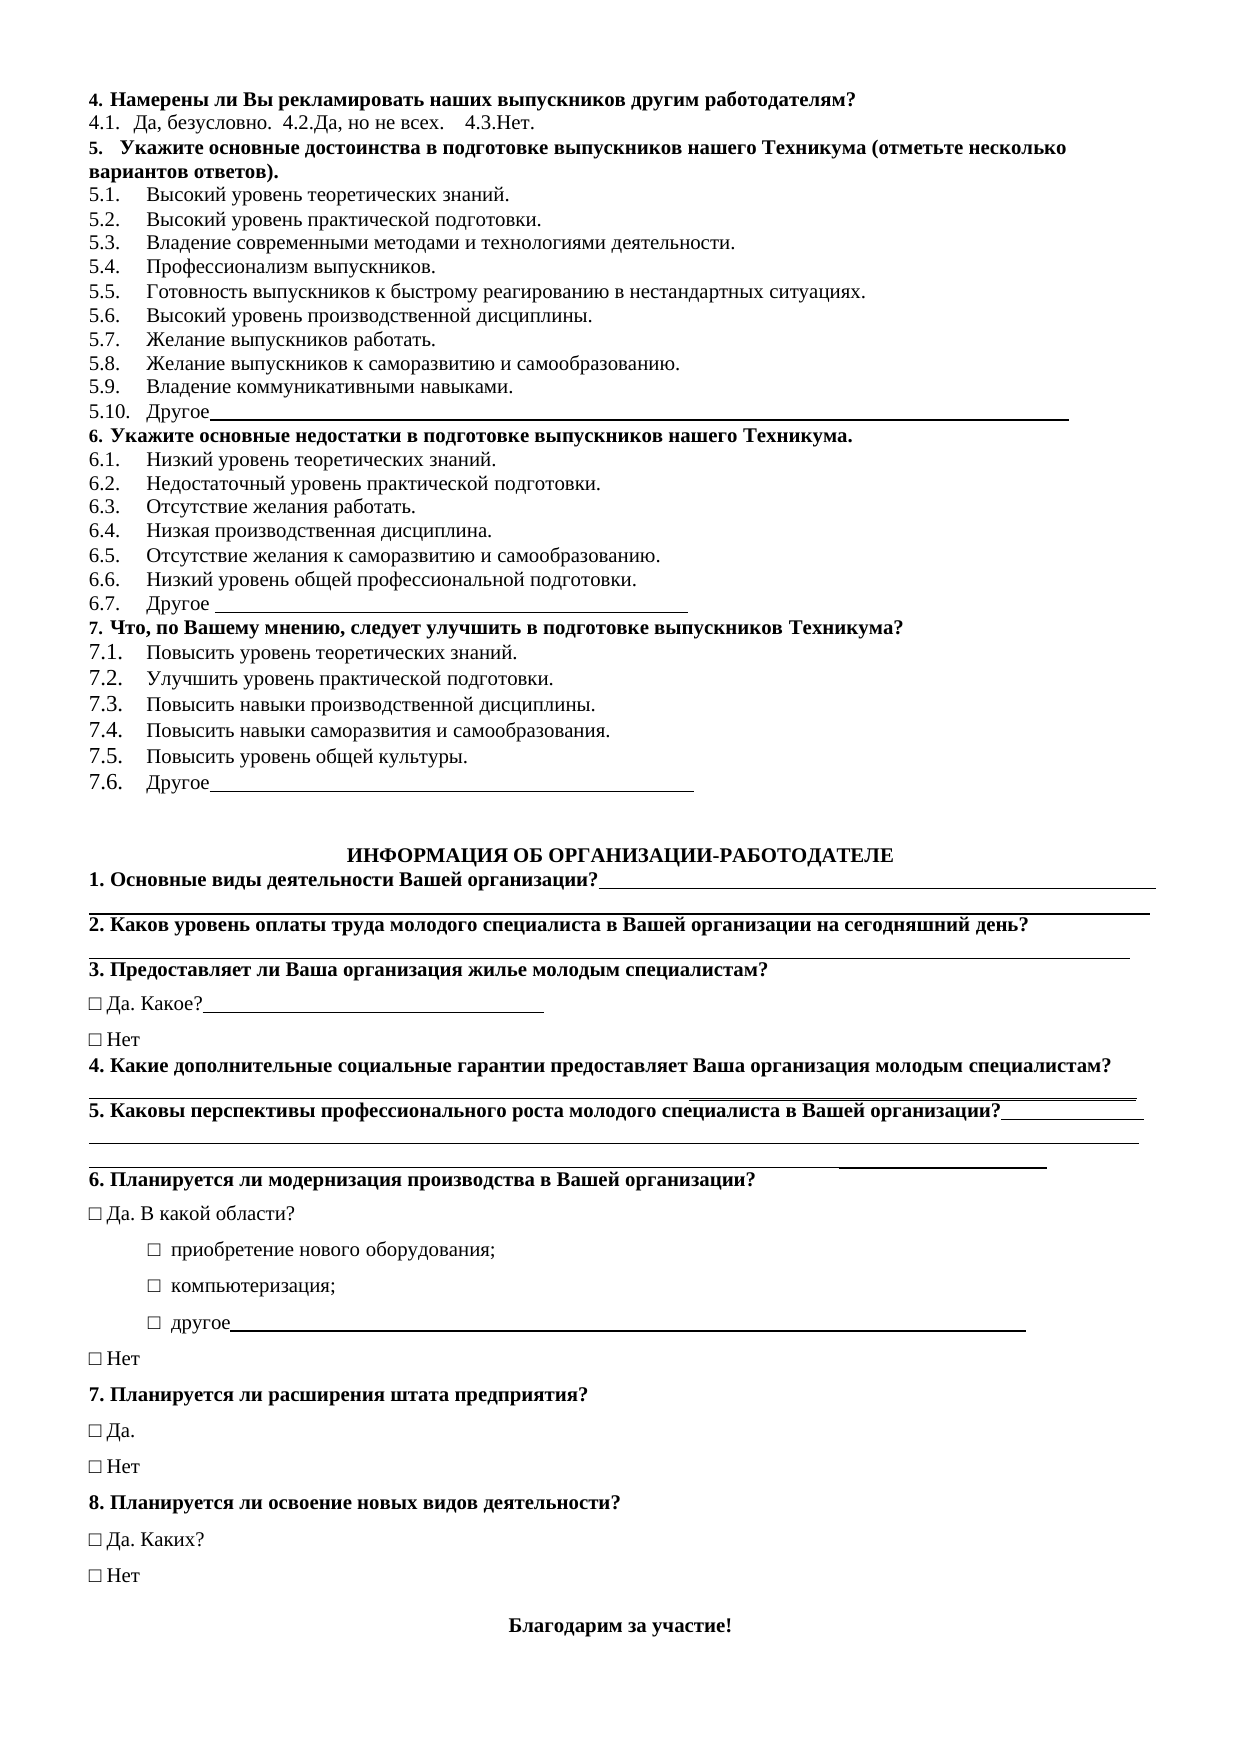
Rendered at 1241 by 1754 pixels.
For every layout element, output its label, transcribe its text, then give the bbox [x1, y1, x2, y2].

list Повысить навыки саморазвития и самообразования. [89, 717, 1169, 742]
list Высокий уровень практической подготовки. [89, 207, 1169, 231]
list Да. Каких? [89, 1527, 1169, 1551]
list Нет [89, 1454, 1169, 1478]
list Готовность выпускников к быстрому реагированию в нестандартных ситуациях. [89, 278, 1169, 303]
subtitle Намерены ли Вы рекламировать наших выпускников другим работодателям? [89, 87, 1169, 111]
subtitle Планируется ли расширения штата предприятия? [89, 1382, 1169, 1406]
subtitle Что, по Вашему мнению, следует улучшить в подготовке выпускников Техникума? [89, 615, 1169, 639]
list Да. [89, 1418, 1169, 1442]
list другое [148, 1309, 1169, 1334]
list Каковы перспективы профессионального роста молодого специалиста в Вашей организации? [89, 1094, 1169, 1122]
list Повысить уровень общей культуры. [89, 742, 1169, 768]
list Планируется ли модернизация производства в Вашей организации? [89, 1160, 1169, 1191]
list Нет [89, 1563, 1169, 1587]
list Нет [89, 1346, 1169, 1370]
list Высокий уровень производственной дисциплины. [89, 303, 1169, 327]
list Высокий уровень теоретических знаний. [89, 183, 1169, 207]
list Недостаточный уровень практической подготовки. [89, 471, 1169, 495]
list Улучшить уровень практической подготовки. [89, 665, 1169, 691]
list Каков уровень оплаты труда молодого специалиста в Вашей организации на сегодняшний день? [89, 909, 1169, 936]
list Предоставляет ли Ваша организация жилье молодым специалистам? [89, 954, 1169, 981]
subtitle Планируется ли освоение новых видов деятельности? [89, 1490, 1169, 1514]
list приобретение нового оборудования; [148, 1237, 1169, 1261]
list компьютеризация; [148, 1273, 1169, 1297]
subtitle Какие дополнительные социальные гарантии предоставляет Ваша организация молодым специалистам? [89, 1053, 1169, 1077]
list Низкая производственная дисциплина. [89, 519, 1169, 542]
subtitle Укажите основные достоинства в подготовке выпускников нашего Техникума (отметьте несколько вариантов ответов). [89, 135, 1152, 183]
list Низкий уровень общей профессиональной подготовки. [89, 567, 1169, 591]
list Повысить уровень теоретических знаний. [89, 639, 1169, 665]
list Желание выпускников к саморазвитию и самообразованию. [89, 351, 1169, 375]
list Владение коммуникативными навыками. [89, 375, 1169, 398]
subtitle Укажите основные недостатки в подготовке выпускников нашего Техникума. [89, 423, 1169, 447]
list Низкий уровень теоретических знаний. [89, 447, 1169, 471]
list Желание выпускников работать. [89, 327, 1169, 351]
subtitle Благодарим за участие! [266, 1613, 975, 1637]
list Основные виды деятельности Вашей организации? [89, 867, 1169, 891]
list Профессионализм выпускников. [89, 254, 1169, 278]
list Другое [89, 398, 1169, 423]
subtitle ИНФОРМАЦИЯ ОБ ОРГАНИЗАЦИИ-РАБОТОДАТЕЛЕ [347, 843, 1169, 867]
list Да. В какой области? [89, 1201, 1169, 1225]
list Отсутствие желания работать. [89, 495, 1169, 519]
list Повысить навыки производственной дисциплины. [89, 691, 1169, 717]
list Другое [89, 591, 1169, 615]
list Нет [89, 1027, 1169, 1051]
list Другое [89, 768, 1169, 795]
list Владение современными методами и технологиями деятельности. [89, 231, 1169, 254]
list Да. Какое? [89, 991, 1169, 1015]
list Да, безусловно. 4.2.Да, но не всех. 4.3.Нет. [89, 111, 1169, 134]
list Отсутствие желания к саморазвитию и самообразованию. [89, 543, 1169, 567]
